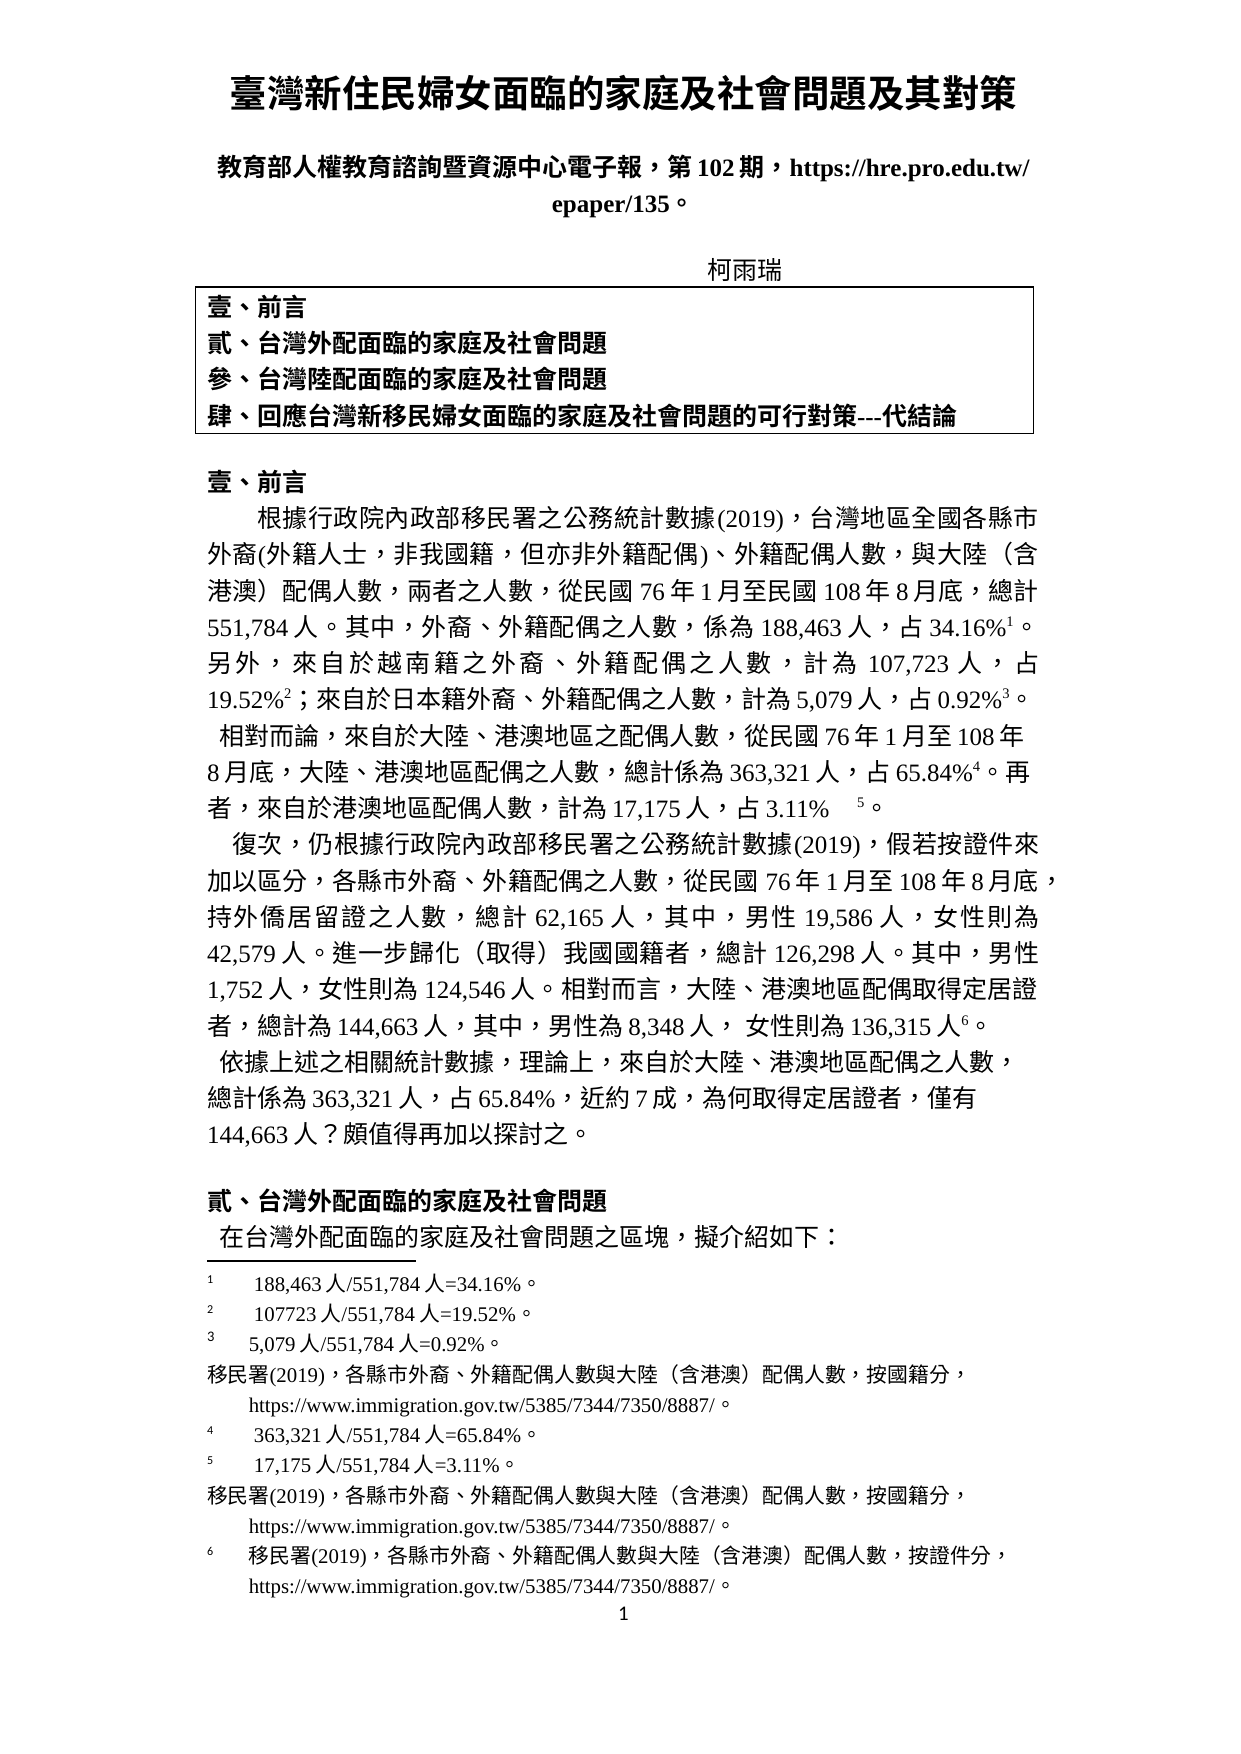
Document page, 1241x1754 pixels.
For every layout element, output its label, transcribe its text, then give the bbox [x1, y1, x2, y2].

text 教育部人權教育諮詢暨資源中心電子報，第102期，https://hre.pro.edu.tw/epaper/135。 [207, 147, 1039, 220]
text 柯雨瑞 [207, 250, 1039, 286]
text 相對而論，來自於大陸、港澳地區之配偶人數，從民國76年1月至108年8月底，大陸、港澳地區配偶之人數，總計係為363,321人，占65.84%。再者，來自於港澳地區配偶人數，計為17,175人，占3.11% 。 [207, 716, 1039, 825]
text 根據行政院內政部移民署之公務統計數據(2019)，台灣地區全國各縣市外裔(外籍人士，非我國籍，但亦非外籍配偶)、外籍配偶人數，與大陸（含港澳）配偶人數，兩者之人數，從民國76年1月至民國108年8月底，總計551,784人。其中，外裔、外籍配偶之人數，係為188,463人，占34.16%。另外，來自於越南籍之外裔、外籍配偶之人數，計為107,723人，占19.52%；來自於日本籍外裔、外籍配偶之人數，計為5,079人，占0.92%。 [207, 498, 1039, 716]
text 依據上述之相關統計數據，理論上，來自於大陸、港澳地區配偶之人數，總計係為363,321人，占65.84%，近約7成，為何取得定居證者，僅有144,663人？頗值得再加以探討之。 [207, 1042, 1039, 1151]
text 復次，仍根據行政院內政部移民署之公務統計數據(2019)，假若按證件來加以區分，各縣市外裔、外籍配偶之人數，從民國76年1月至108年8月底，持外僑居留證之人數，總計62,165人，其中，男性19,586人，女性則為42,579人。進一步歸化（取得）我國國籍者，總計126,298人。其中，男性1,752人，女性則為124,546人。相對而言，大陸、港澳地區配偶取得定居證者，總計為144,663人，其中，男性為8,348人， 女性則為136,315人。 [207, 825, 1039, 1042]
text 在台灣外配面臨的家庭及社會問題之區塊，擬介紹如下： [207, 1218, 1039, 1254]
text 壹、前言 [207, 462, 1039, 498]
table_header 壹、前言 貳、台灣外配面臨的家庭及社會問題 參、台灣陸配面臨的家庭及社會問題 肆、回應台灣新移民婦女面臨的家庭及社會問題的可行對策---代結論 [196, 288, 1033, 432]
text 貳、台灣外配面臨的家庭及社會問題 [207, 1182, 1039, 1218]
text 臺灣新住民婦女面臨的家庭及社會問題及其對策 [207, 64, 1039, 118]
